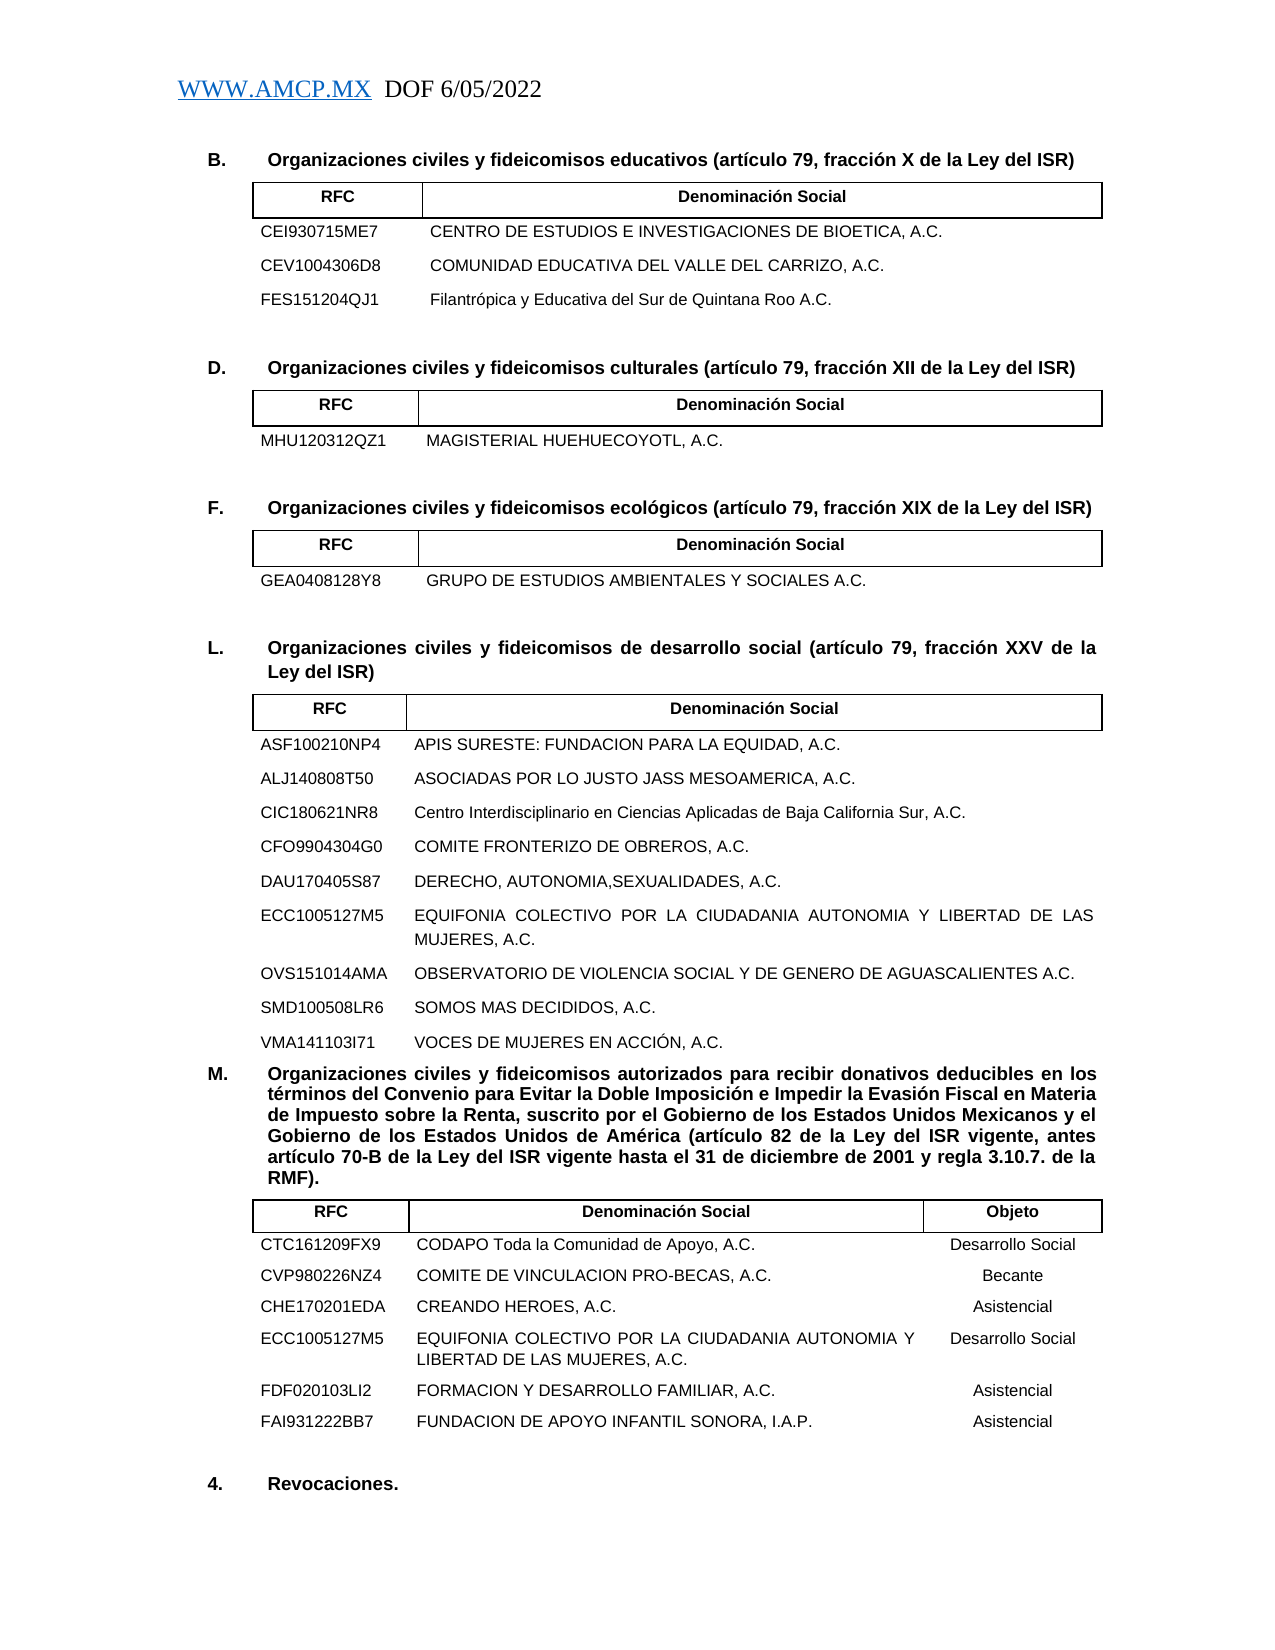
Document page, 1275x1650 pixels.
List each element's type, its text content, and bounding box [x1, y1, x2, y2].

table_cell Filantrópica y Educativa del Sur de Quintana Roo A.C. [423, 287, 1102, 321]
text D. Organizaciones civiles y fideicomisos culturales (artículo 79, fracción XII de la Ley del ISR) [207, 355, 1098, 379]
table_cell FAI931222BB7 [253, 1411, 409, 1442]
table_cell EQUIFONIA COLECTIVO POR LA CIUDADANIA AUTONOMIA Y LIBERTAD DE LAS MUJERES, A.C. [407, 903, 1102, 961]
table_cell COMITE DE VINCULACION PRO-BECAS, A.C. [409, 1265, 923, 1296]
table_cell CHE170201EDA [253, 1296, 409, 1327]
table_cell CEV1004306D8 [253, 253, 422, 287]
table_cell COMUNIDAD EDUCATIVA DEL VALLE DEL CARRIZO, A.C. [423, 253, 1102, 287]
table_cell DERECHO, AUTONOMIA,SEXUALIDADES, A.C. [407, 868, 1102, 902]
table_cell CVP980226NZ4 [253, 1265, 409, 1296]
table_cell FDF020103LI2 [253, 1380, 409, 1411]
table_cell Centro Interdisciplinario en Ciencias Aplicadas de Baja California Sur, A.C. [407, 800, 1102, 834]
table_cell DAU170405S87 [253, 868, 407, 902]
table_cell CODAPO Toda la Comunidad de Apoyo, A.C. [409, 1233, 923, 1265]
table_cell SMD100508LR6 [253, 995, 407, 1029]
table_cell CIC180621NR8 [253, 800, 407, 834]
text B. Organizaciones civiles y fideicomisos educativos (artículo 79, fracción X de la Ley del ISR) [207, 148, 1098, 171]
table_header Denominación Social [410, 1201, 923, 1232]
table_header RFC [254, 183, 422, 217]
table_cell FORMACION Y DESARROLLO FAMILIAR, A.C. [409, 1380, 923, 1411]
table_cell MHU120312QZ1 [253, 427, 418, 461]
table_cell CTC161209FX9 [253, 1233, 409, 1265]
table_cell APIS SURESTE: FUNDACION PARA LA EQUIDAD, A.C. [407, 731, 1102, 765]
table_header Denominación Social [419, 391, 1101, 425]
text M. Organizaciones civiles y fideicomisos autorizados para recibir donativos deducibles en los términos del Convenio para Evitar la Doble Imposición e Impedir la Evasión Fiscal en Materia de Impuesto sobre la Renta, suscrito por el Gobierno de los Estados Unidos Mexicanos y el Gobierno de los Estados Unidos de América (artículo 82 de la Ley del ISR vigente, antes artículo 70-B de la Ley del ISR vigente hasta el 31 de diciembre de 2001 y regla 3.10.7. de la RMF). [207, 1063, 1098, 1188]
table_cell FES151204QJ1 [253, 287, 422, 321]
table_header Denominación Social [423, 183, 1101, 217]
table_cell ALJ140808T50 [253, 765, 407, 800]
table_cell GRUPO DE ESTUDIOS AMBIENTALES Y SOCIALES A.C. [419, 567, 1102, 601]
table_cell Desarrollo Social [923, 1328, 1102, 1379]
table_cell VOCES DE MUJERES EN ACCIÓN, A.C. [407, 1029, 1102, 1063]
table_cell Asistencial [923, 1380, 1102, 1411]
table_cell MAGISTERIAL HUEHUECOYOTL, A.C. [419, 427, 1102, 461]
table_cell CREANDO HEROES, A.C. [409, 1296, 923, 1327]
table_cell ASF100210NP4 [253, 731, 407, 765]
table_header Denominación Social [407, 695, 1101, 729]
table_cell CENTRO DE ESTUDIOS E INVESTIGACIONES DE BIOETICA, A.C. [423, 219, 1102, 253]
table_header RFC [254, 531, 418, 566]
table_cell Desarrollo Social [923, 1233, 1102, 1265]
table_cell GEA0408128Y8 [253, 567, 418, 601]
table_cell OBSERVATORIO DE VIOLENCIA SOCIAL Y DE GENERO DE AGUASCALIENTES A.C. [407, 961, 1102, 995]
table_cell SOMOS MAS DECIDIDOS, A.C. [407, 995, 1102, 1029]
table_cell Asistencial [923, 1411, 1102, 1442]
table_cell EQUIFONIA COLECTIVO POR LA CIUDADANIA AUTONOMIA Y LIBERTAD DE LAS MUJERES, A.C. [409, 1328, 923, 1379]
table_header RFC [254, 391, 418, 425]
table_cell COMITE FRONTERIZO DE OBREROS, A.C. [407, 834, 1102, 868]
table_cell VMA141103I71 [253, 1029, 407, 1063]
table_cell CEI930715ME7 [253, 219, 422, 253]
text F. Organizaciones civiles y fideicomisos ecológicos (artículo 79, fracción XIX de la Ley del ISR) [207, 496, 1098, 519]
table_cell Asistencial [923, 1296, 1102, 1327]
text L. Organizaciones civiles y fideicomisos de desarrollo social (artículo 79, fracción XXV de la Ley del ISR) [207, 636, 1098, 683]
table_cell ASOCIADAS POR LO JUSTO JASS MESOAMERICA, A.C. [407, 765, 1102, 800]
table_cell Becante [923, 1265, 1102, 1296]
table_header Denominación Social [419, 531, 1101, 566]
table_cell FUNDACION DE APOYO INFANTIL SONORA, I.A.P. [409, 1411, 923, 1442]
table_cell CFO9904304G0 [253, 834, 407, 868]
table_header RFC [254, 1201, 408, 1232]
table_cell OVS151014AMA [253, 961, 407, 995]
table_cell ECC1005127M5 [253, 903, 407, 961]
table_header RFC [254, 695, 406, 729]
table_cell ECC1005127M5 [253, 1328, 409, 1379]
table_header Objeto [924, 1201, 1101, 1232]
text 4. Revocaciones. [207, 1474, 1098, 1494]
